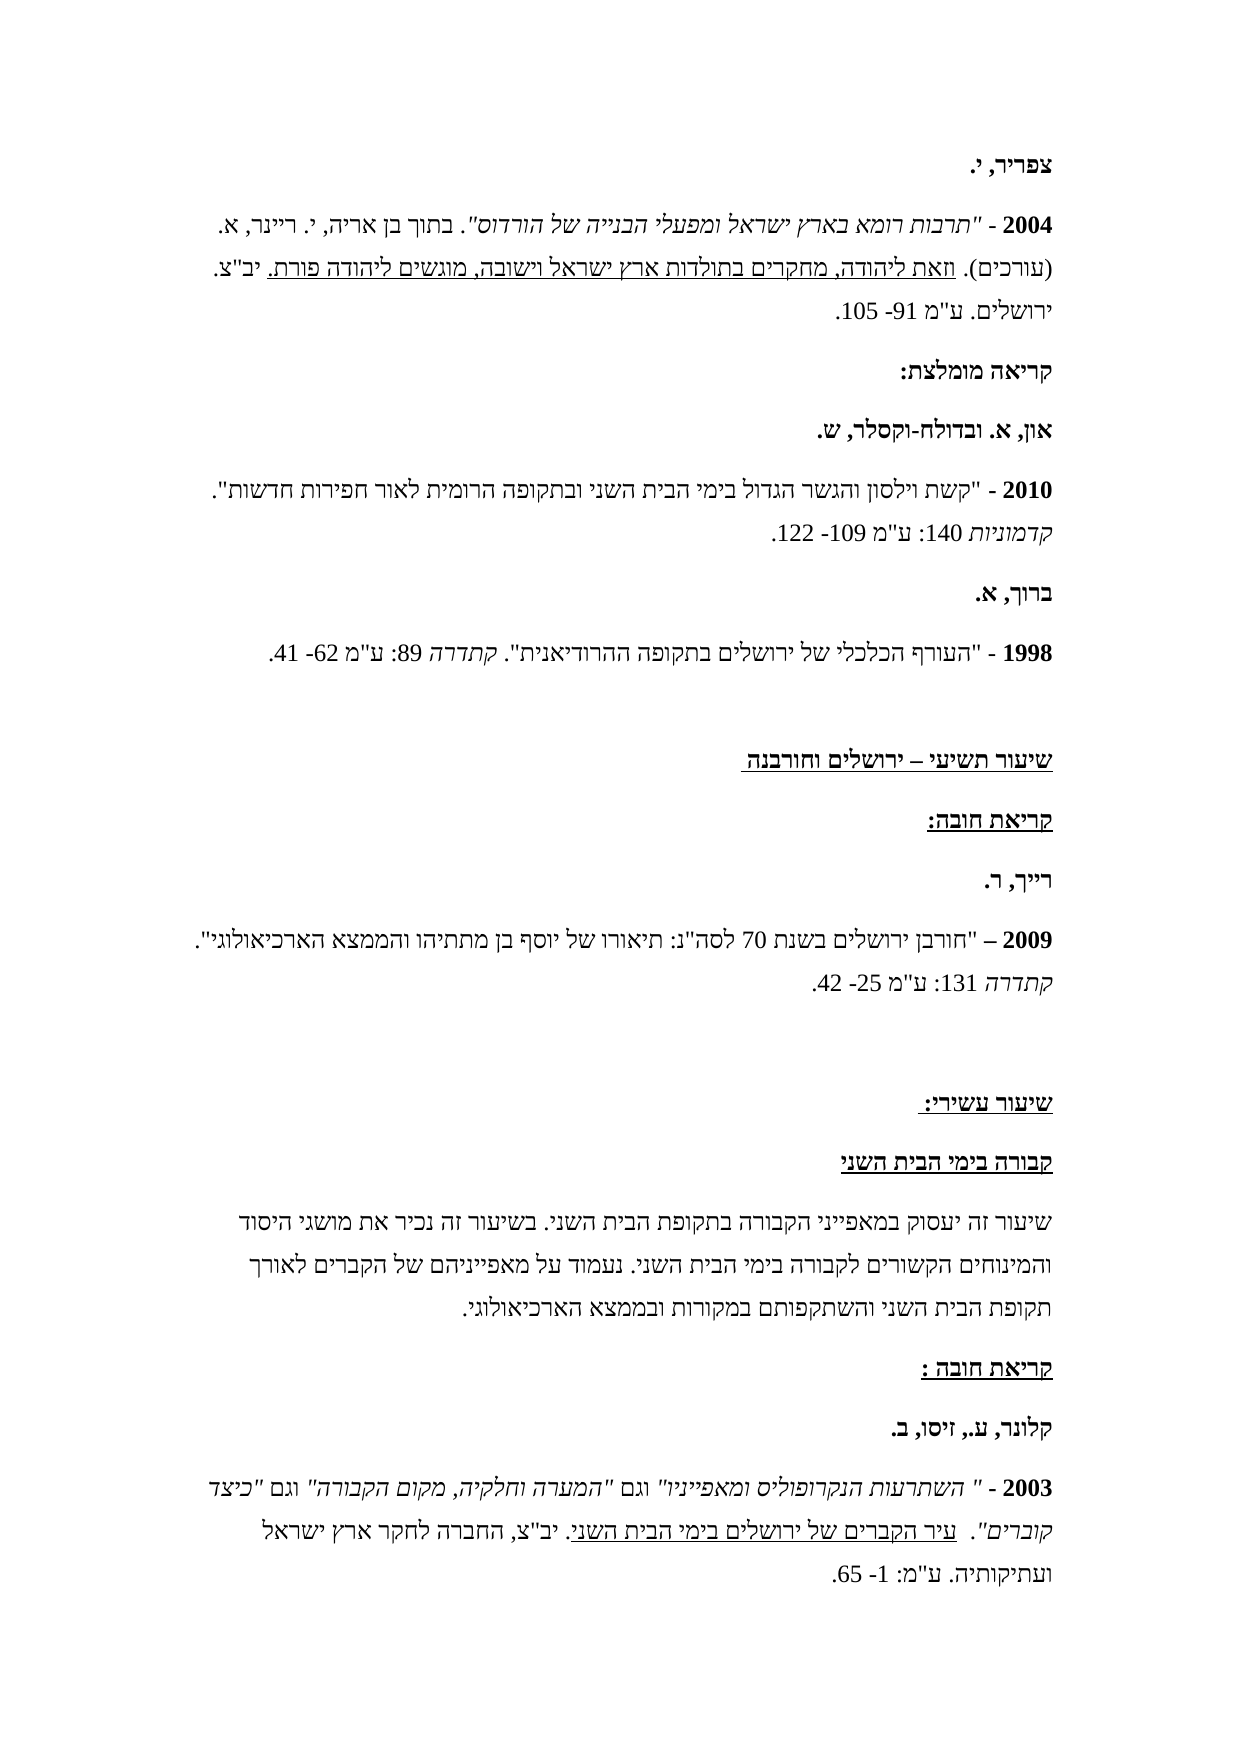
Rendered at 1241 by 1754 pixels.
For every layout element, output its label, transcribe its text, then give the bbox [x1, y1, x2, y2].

text קבורה בימי הבית השני [187, 1147, 1053, 1176]
text רייך, ר. [187, 865, 1053, 894]
text קריאה מומלצת: [187, 356, 1053, 384]
text שיעור תשיעי – ירושלים וחורבנה [187, 746, 1053, 774]
text קריאת חובה : [187, 1353, 1053, 1382]
text צפריר, י. [187, 150, 1053, 179]
text שיעור עשירי: [187, 1088, 1053, 1116]
text קלונר, ע., זיסו, ב. [187, 1413, 1053, 1442]
text ברוך, א. [187, 578, 1053, 607]
text 2004 - "תרבות רומא בארץ ישראל ומפעלי הבנייה של הורדוס". בתוך בן אריה, י. ריינר, א. (עורכים). וזאת ליהודה, מחקרים בתולדות ארץ ישראל וישובה, מוגשים ליהודה פורת. יב"צ. ירושלים. ע"מ 91- 105. [187, 210, 1053, 325]
text 1998 - "העורף הכלכלי של ירושלים בתקופה ההרודיאנית". קתדרה 89: ע"מ 62- 41. [187, 638, 1053, 667]
text 2009 – "חורבן ירושלים בשנת 70 לסה"נ: תיאורו של יוסף בן מתתיהו והממצא הארכיאולוגי". קתדרה 131: ע"מ 25- 42. [187, 925, 1053, 997]
text און, א. ובדולח-וקסלר, ש. [187, 416, 1053, 444]
text 2010 - "קשת וילסון והגשר הגדול בימי הבית השני ובתקופה הרומית לאור חפירות חדשות". קדמוניות 140: ע"מ 109- 122. [187, 475, 1053, 547]
text קריאת חובה: [187, 805, 1053, 834]
text 2003 - " השתרעות הנקרופוליס ומאפייניו" וגם "המערה וחלקיה, מקום הקבורה" וגם "כיצד קוברים". עיר הקברים של ירושלים בימי הבית השני. יב"צ, החברה לחקר ארץ ישראל ועתיקותיה. ע"מ: 1- 65. [187, 1473, 1053, 1588]
text שיעור זה יעסוק במאפייני הקבורה בתקופת הבית השני. בשיעור זה נכיר את מושגי היסוד והמינוחים הקשורים לקבורה בימי הבית השני. נעמוד על מאפייניהם של הקברים לאורך תקופת הבית השני והשתקפותם במקורות ובממצא הארכיאולוגי. [187, 1207, 1053, 1322]
